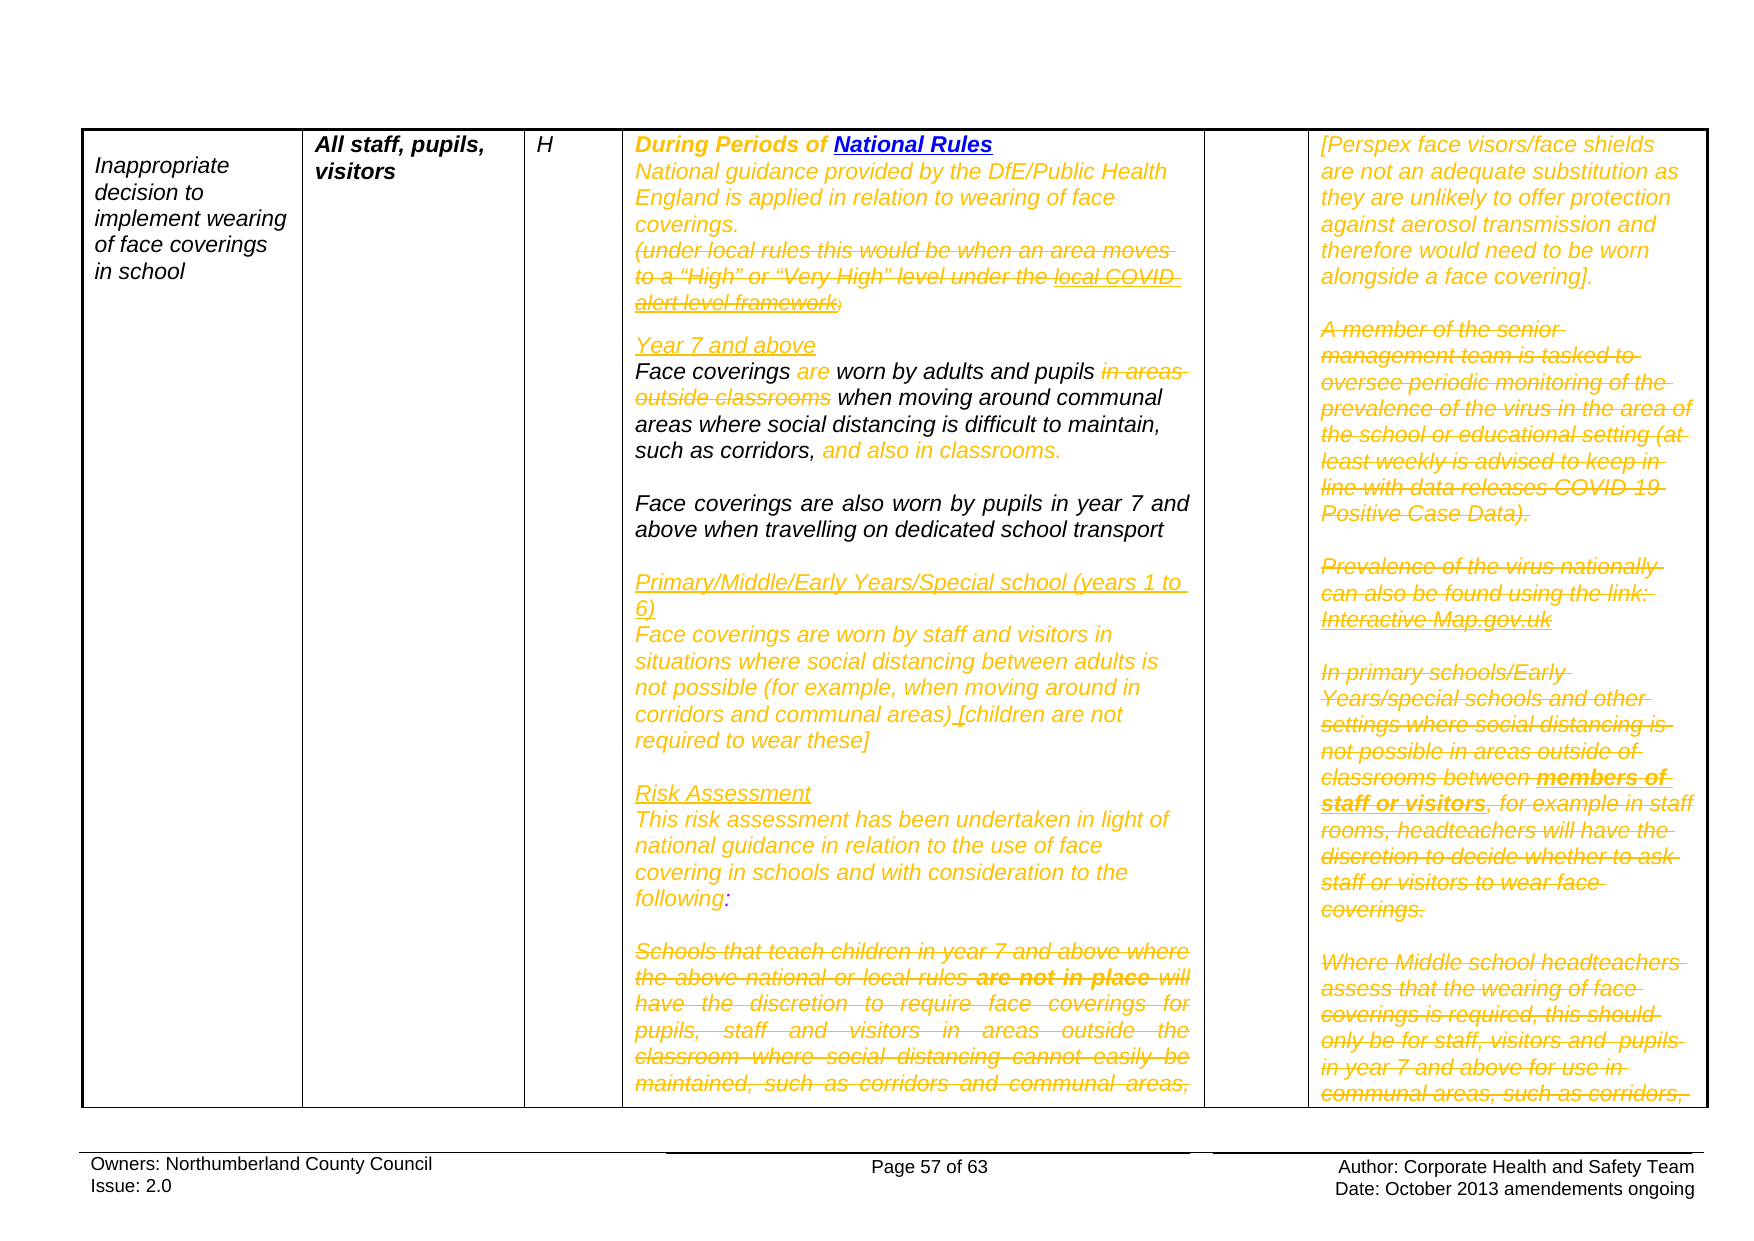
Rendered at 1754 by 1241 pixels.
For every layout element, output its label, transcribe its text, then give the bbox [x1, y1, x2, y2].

table_cell [1205, 131, 1308, 1107]
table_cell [623, 131, 1204, 1107]
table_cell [303, 131, 524, 1107]
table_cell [84, 131, 302, 1107]
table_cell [1309, 131, 1706, 1107]
table_cell H [525, 131, 622, 1107]
